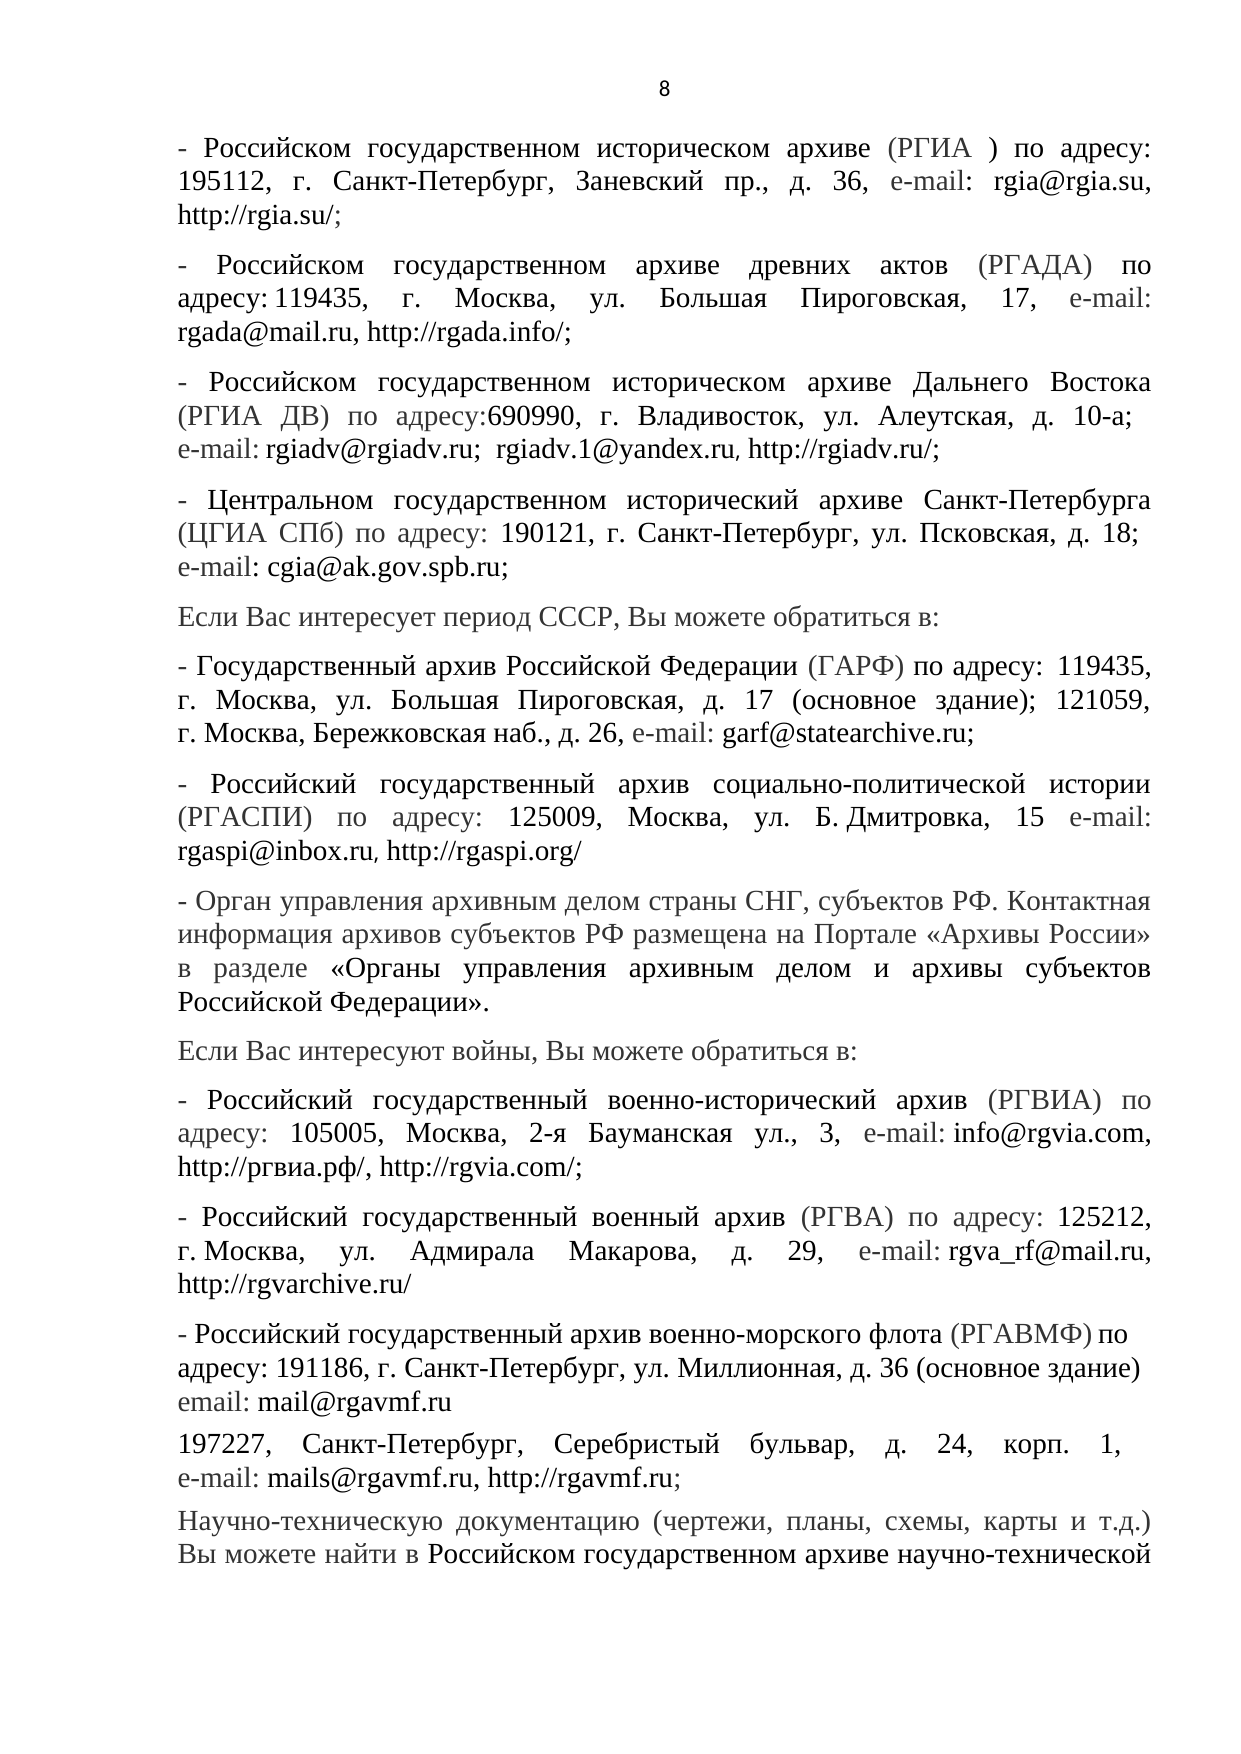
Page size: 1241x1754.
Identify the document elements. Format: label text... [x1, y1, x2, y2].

text 197227, Санкт-Петербург, Серебристый бульвар, д. 24, корп. 1, e-mail: mails@rgavmf.ru, http://rgavmf.ru; [177, 1427, 1152, 1494]
text - Российский государственный военно-исторический архив (РГВИА) по адресу: 105005, Москва, 2-я Бауманская ул., 3, e-mail: info@rgvia.com, http://ргвиа.рф/, http://rgvia.com/; [177, 1082, 1152, 1183]
text - Российском государственном историческом архиве (РГИА ) по адресу: 195112, г. Санкт-Петербург, Заневский пр., д. 36, e-mail: rgia@rgia.su, http://rgia.su/; [177, 130, 1152, 230]
text Если Вас интересуют войны, Вы можете обратиться в: [177, 1033, 1152, 1066]
text - Российском государственном историческом архиве Дальнего Востока (РГИА ДВ) по адресу:690990, г. Владивосток, ул. Алеутская, д. 10-а; e-mail: rgiadv@rgiadv.ru; rgiadv.1@yandex.ru, http://rgiadv.ru/; [177, 364, 1152, 465]
text - Российский государственный военный архив (РГВА) по адресу: 125212, г. Москва, ул. Адмирала Макарова, д. 29, e-mail: rgva_rf@mail.ru, http://rgvarchive.ru/ [177, 1199, 1152, 1300]
text - Российском государственном архиве древних актов (РГАДА) по адресу: 119435, г. Москва, ул. Большая Пироговская, 17, e-mail: rgada@mail.ru, http://rgada.info/; [177, 247, 1152, 348]
text - Государственный архив Российской Федерации (ГАРФ) по адресу: 119435, г. Москва, ул. Большая Пироговская, д. 17 (основное здание); 121059, г. Москва, Бережковская наб., д. 26, e-mail: garf@statearchive.ru; [177, 648, 1152, 749]
text - Орган управления архивным делом страны СНГ, субъектов РФ. Контактная информация архивов субъектов РФ размещена на Портале «Архивы России» в разделе «Органы управления архивным делом и архивы субъектов Российской Федерации». [177, 883, 1152, 1017]
text - Российский государственный архив социально-политической истории (РГАСПИ) по адресу: 125009, Москва, ул. Б. Дмитровка, 15 e-mail: rgaspi@inbox.ru, http://rgaspi.org/ [177, 766, 1152, 866]
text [177, 1503, 1152, 1570]
text - Российский государственный архив военно-морского флота (РГАВМФ) по адресу: 191186, г. Санкт-Петербург, ул. Миллионная, д. 36 (основное здание) email: mail@rgavmf.ru [177, 1317, 1152, 1417]
text - Центральном государственном исторический архиве Санкт-Петербурга (ЦГИА СПб) по адресу: 190121, г. Санкт-Петербург, ул. Псковская, д. 18; e-mail: cgia@ak.gov.spb.ru; [177, 482, 1152, 582]
text Если Вас интересует период СССР, Вы можете обратиться в: [177, 599, 1152, 633]
